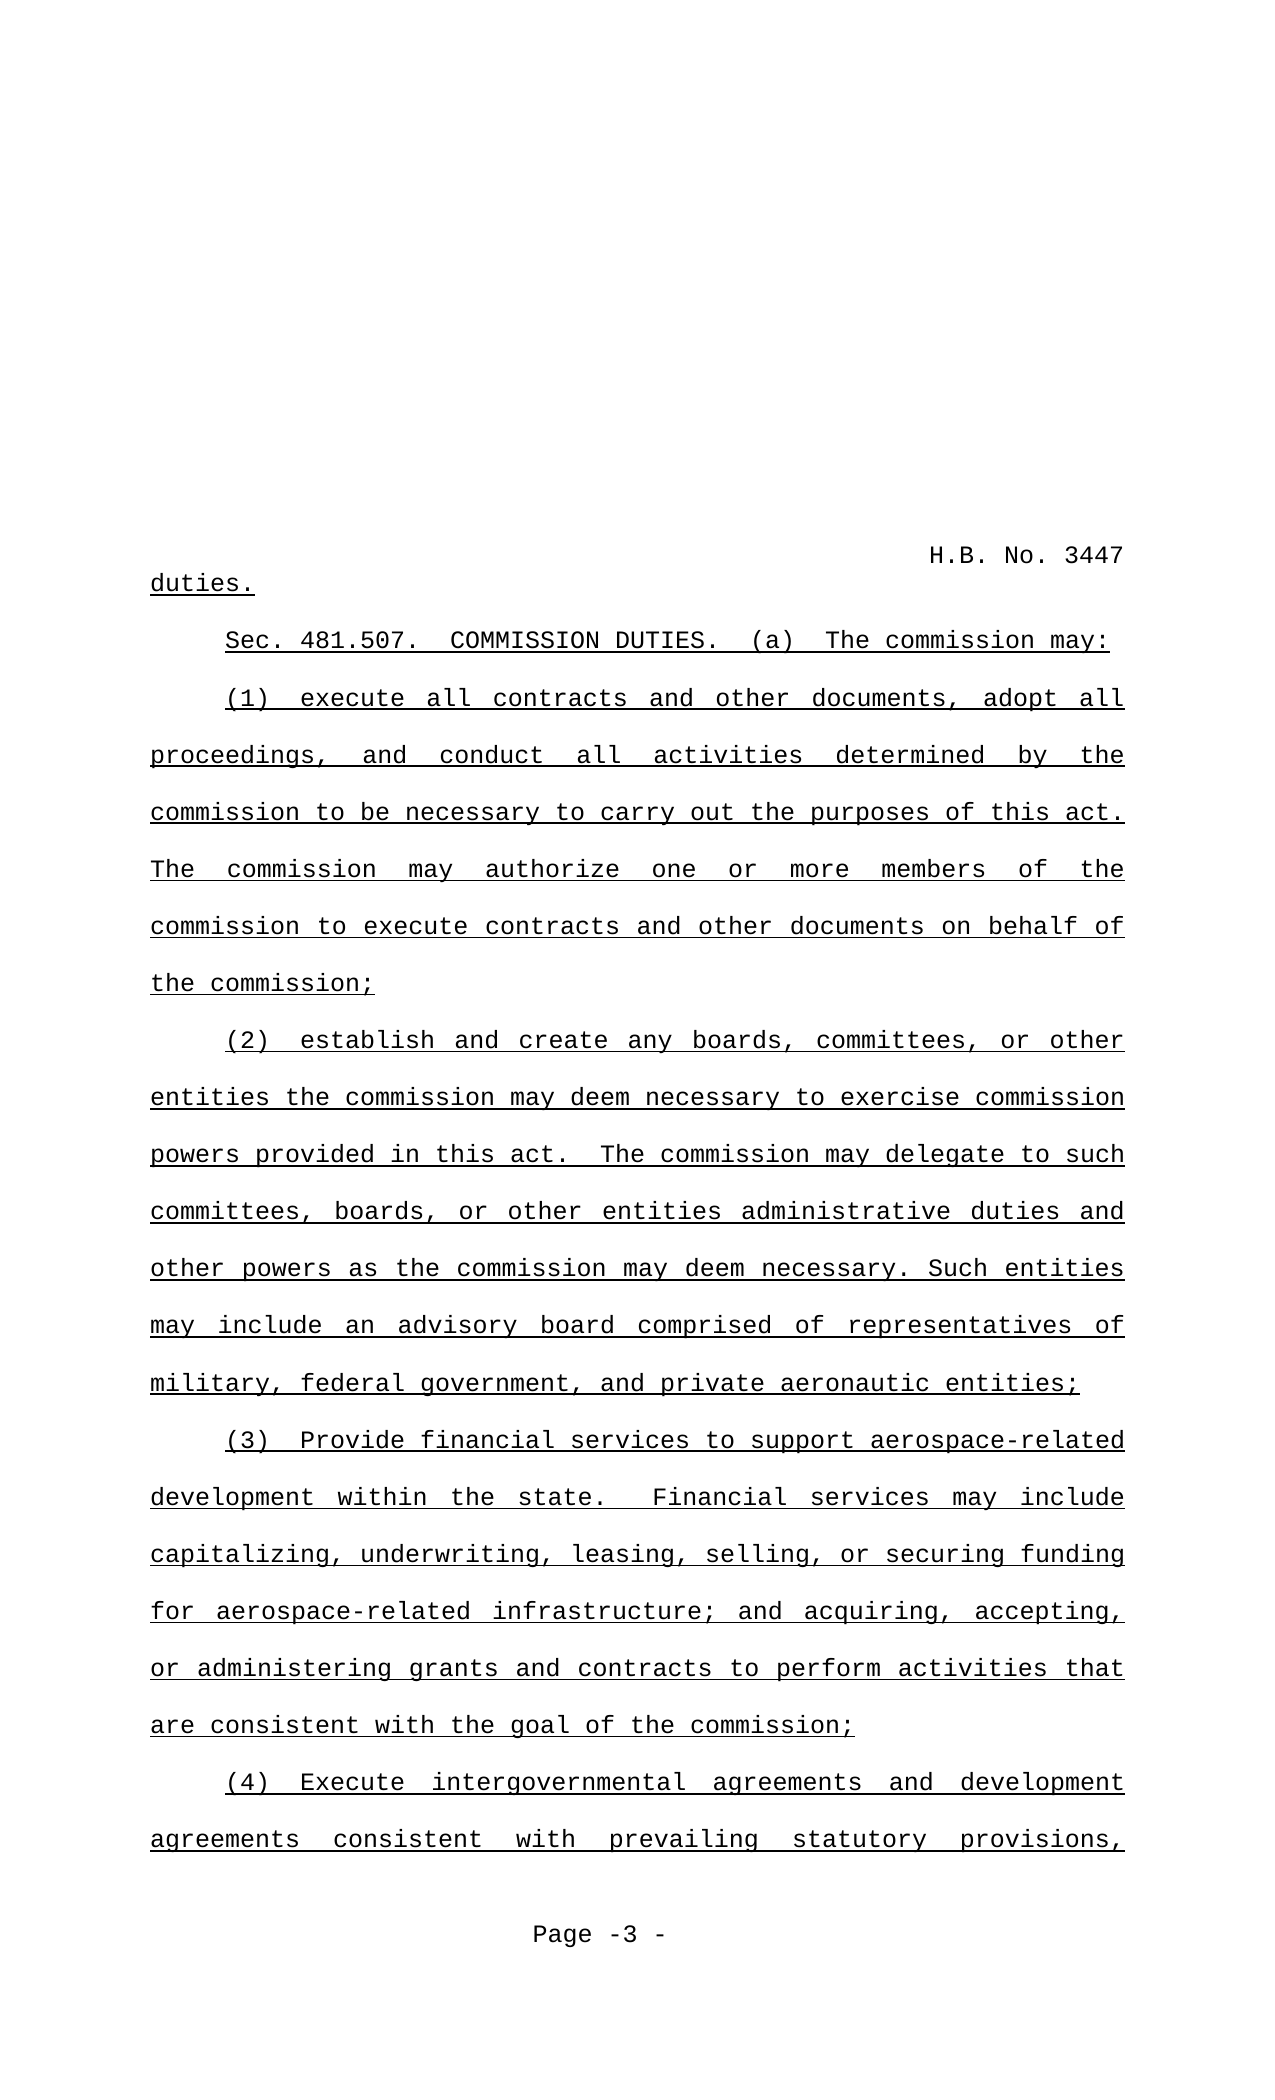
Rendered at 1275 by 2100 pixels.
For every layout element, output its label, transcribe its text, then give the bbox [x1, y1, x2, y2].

text (2) establish and create any boards, committees, or other entities the commission may deem necessary to exercise commission powers provided in this act. The commission may delegate to such committees, boards, or other entities administrative duties and other powers as the commission may deem necessary. Such entities may include an advisory board comprised of representatives of military, federal government, and private aeronautic entities; [150, 1110, 1125, 1165]
text (3) Provide financial services to support aerospace-related development within the state. Financial services may include capitalizing, underwriting, leasing, selling, or securing funding for aerospace-related infrastructure; and acquiring, accepting, or administering grants and contracts to perform activities that are consistent with the goal of the commission; [150, 1623, 1125, 1679]
text (3) Provide financial services to support aerospace-related development within the state. Financial services may include capitalizing, underwriting, leasing, selling, or securing funding for aerospace-related infrastructure; and acquiring, accepting, or administering grants and contracts to perform activities that are consistent with the goal of the commission; [150, 1680, 1125, 1741]
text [150, 1769, 1125, 1850]
text (3) Provide financial services to support aerospace-related development within the state. Financial services may include capitalizing, underwriting, leasing, selling, or securing funding for aerospace-related infrastructure; and acquiring, accepting, or administering grants and contracts to perform activities that are consistent with the goal of the commission; [150, 1427, 1125, 1508]
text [150, 571, 1125, 599]
text (1) execute all contracts and other documents, adopt all proceedings, and conduct all activities determined by the commission to be necessary to carry out the purposes of this act. The commission may authorize one or more members of the commission to execute contracts and other documents on behalf of the commission; [150, 685, 1125, 765]
text (2) establish and create any boards, committees, or other entities the commission may deem necessary to exercise commission powers provided in this act. The commission may delegate to such committees, boards, or other entities administrative duties and other powers as the commission may deem necessary. Such entities may include an advisory board comprised of representatives of military, federal government, and private aeronautic entities; [150, 1281, 1125, 1336]
text Sec. 481.507. COMMISSION DUTIES. (a) The commission may: [150, 628, 1125, 656]
text (1) execute all contracts and other documents, adopt all proceedings, and conduct all activities determined by the commission to be necessary to carry out the purposes of this act. The commission may authorize one or more members of the commission to execute contracts and other documents on behalf of the commission; [150, 938, 1125, 999]
text (1) execute all contracts and other documents, adopt all proceedings, and conduct all activities determined by the commission to be necessary to carry out the purposes of this act. The commission may authorize one or more members of the commission to execute contracts and other documents on behalf of the commission; [150, 824, 1125, 880]
text (2) establish and create any boards, committees, or other entities the commission may deem necessary to exercise commission powers provided in this act. The commission may delegate to such committees, boards, or other entities administrative duties and other powers as the commission may deem necessary. Such entities may include an advisory board comprised of representatives of military, federal government, and private aeronautic entities; [150, 1224, 1125, 1279]
text (1) execute all contracts and other documents, adopt all proceedings, and conduct all activities determined by the commission to be necessary to carry out the purposes of this act. The commission may authorize one or more members of the commission to execute contracts and other documents on behalf of the commission; [150, 767, 1125, 822]
text (2) establish and create any boards, committees, or other entities the commission may deem necessary to exercise commission powers provided in this act. The commission may delegate to such committees, boards, or other entities administrative duties and other powers as the commission may deem necessary. Such entities may include an advisory board comprised of representatives of military, federal government, and private aeronautic entities; [150, 1338, 1125, 1398]
text (2) establish and create any boards, committees, or other entities the commission may deem necessary to exercise commission powers provided in this act. The commission may delegate to such committees, boards, or other entities administrative duties and other powers as the commission may deem necessary. Such entities may include an advisory board comprised of representatives of military, federal government, and private aeronautic entities; [150, 1167, 1125, 1222]
text (2) establish and create any boards, committees, or other entities the commission may deem necessary to exercise commission powers provided in this act. The commission may delegate to such committees, boards, or other entities administrative duties and other powers as the commission may deem necessary. Such entities may include an advisory board comprised of representatives of military, federal government, and private aeronautic entities; [150, 1027, 1125, 1108]
text (3) Provide financial services to support aerospace-related development within the state. Financial services may include capitalizing, underwriting, leasing, selling, or securing funding for aerospace-related infrastructure; and acquiring, accepting, or administering grants and contracts to perform activities that are consistent with the goal of the commission; [150, 1566, 1125, 1622]
text (1) execute all contracts and other documents, adopt all proceedings, and conduct all activities determined by the commission to be necessary to carry out the purposes of this act. The commission may authorize one or more members of the commission to execute contracts and other documents on behalf of the commission; [150, 881, 1125, 937]
text (3) Provide financial services to support aerospace-related development within the state. Financial services may include capitalizing, underwriting, leasing, selling, or securing funding for aerospace-related infrastructure; and acquiring, accepting, or administering grants and contracts to perform activities that are consistent with the goal of the commission; [150, 1509, 1125, 1565]
